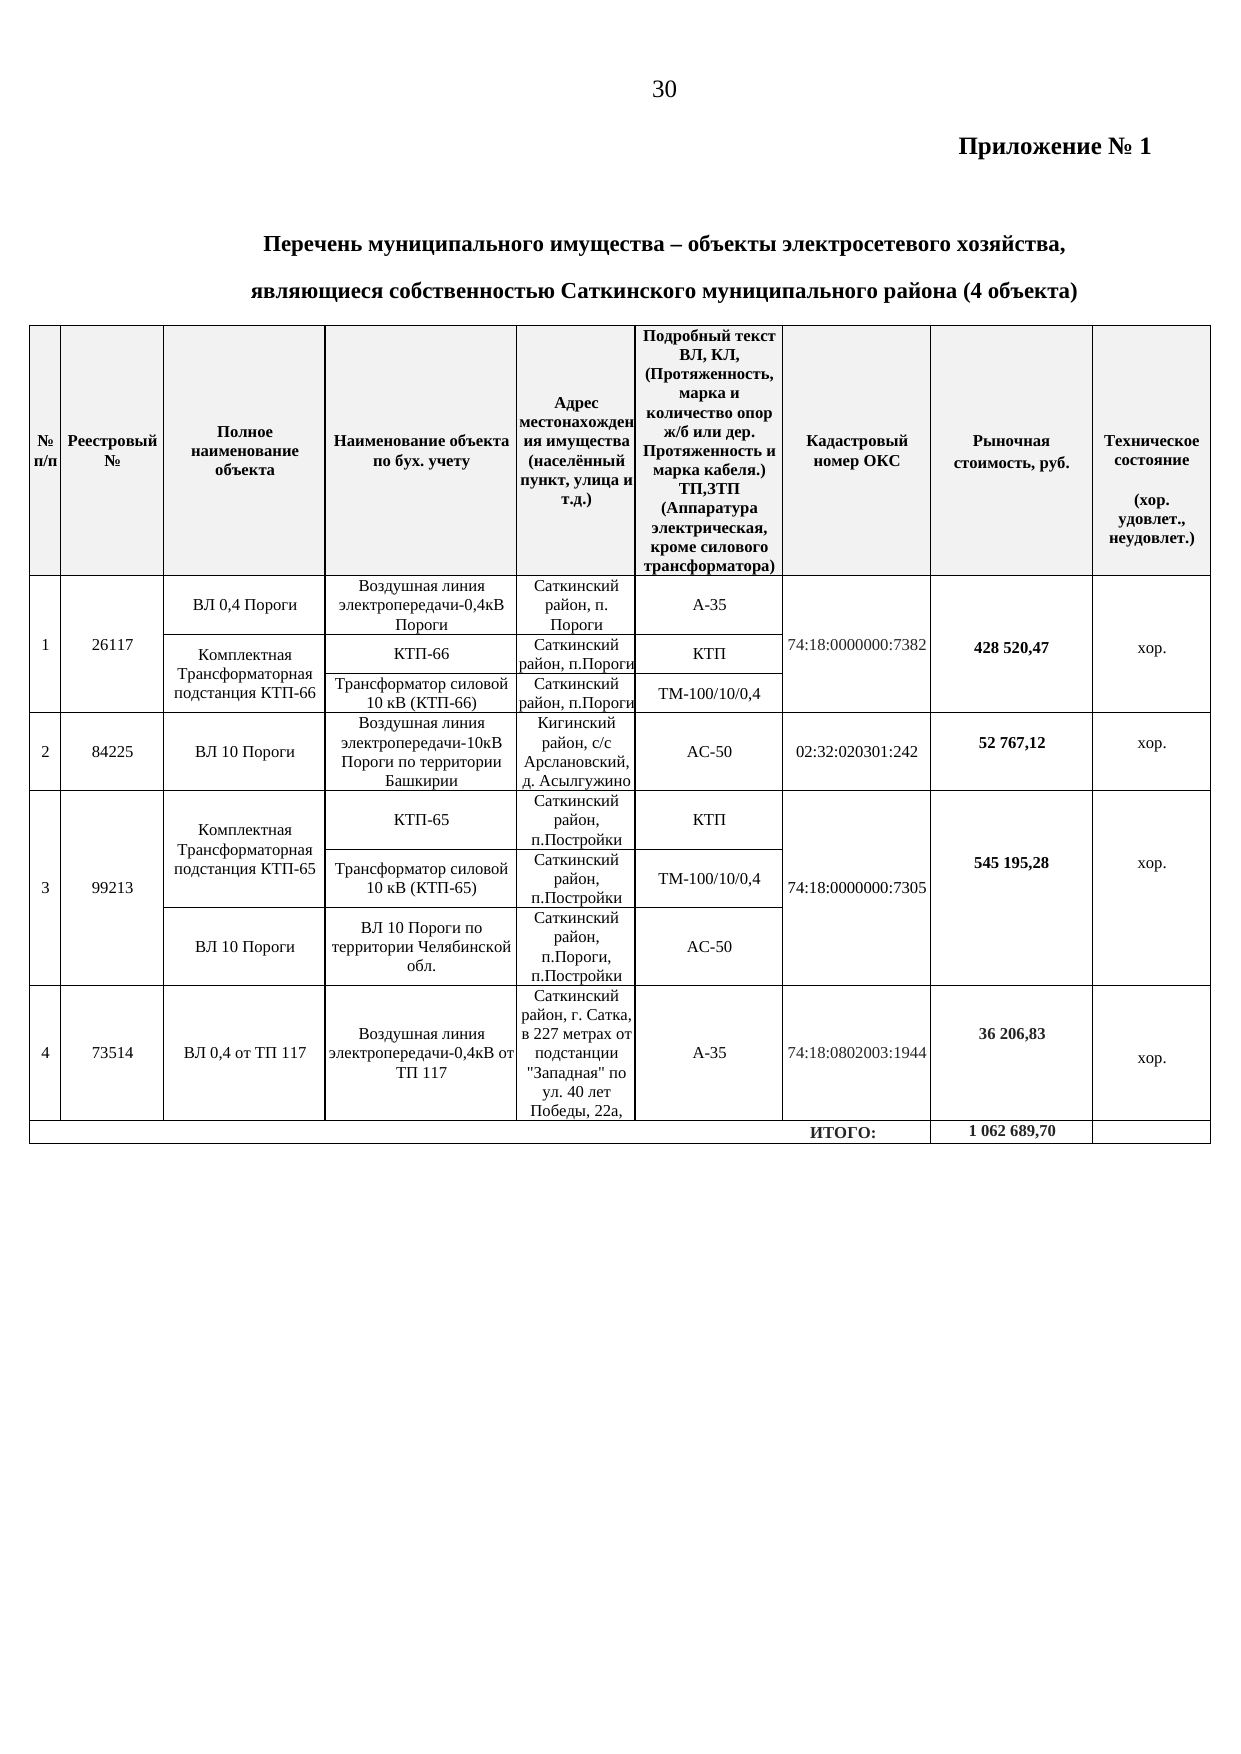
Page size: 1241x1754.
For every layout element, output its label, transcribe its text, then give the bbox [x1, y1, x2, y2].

table_cell Комплектная Трансформаторная подстанция КТП-66 [164, 635, 324, 712]
table_header Реестровый № [61, 326, 163, 575]
table_cell 26117 [61, 576, 163, 712]
table_cell КТП-65 [326, 791, 516, 848]
table_cell Саткинский район, п.Пороги [517, 674, 634, 712]
table_cell Саткинский район, п.Постройки [517, 791, 634, 848]
table_header Рыночная стоимость, руб. [931, 326, 1092, 575]
table_header Полное наименование объекта [164, 326, 324, 575]
table_cell КТП-66 [326, 635, 516, 673]
table_cell ТМ-100/10/0,4 [636, 674, 782, 712]
table_cell Воздушная линия электропередачи-0,4кВ от ТП 117 [326, 986, 516, 1120]
table_cell ВЛ 10 Пороги по территории Челябинской обл. [326, 908, 516, 985]
table_cell 1 062 689,70 [931, 1121, 1092, 1143]
table_cell 3 [30, 791, 60, 985]
table_cell 74:18:0000000:7382 [783, 576, 930, 712]
table_cell 36 206,83 [931, 986, 1092, 1120]
table_cell КТП [636, 791, 782, 848]
table_cell хор. [1093, 986, 1210, 1120]
table_cell Саткинский район, п. Пороги [517, 576, 634, 633]
table_cell 02:32:020301:242 [783, 713, 930, 790]
table_header Адрес местонахождения имущества (населённый пункт, улица и т.д.) [517, 326, 634, 575]
table_cell 545 195,28 [931, 791, 1092, 985]
table_cell 1 [30, 576, 60, 712]
text Перечень муниципального имущества – объекты электросетевого хозяйства, [177, 230, 1152, 257]
table_cell [1093, 1121, 1210, 1143]
table_cell Саткинский район, п.Пороги, п.Постройки [517, 908, 634, 985]
table_cell Воздушная линия электропередачи-10кВ Пороги по территории Башкирии [326, 713, 516, 790]
table_header Подробный текст ВЛ, КЛ, (Протяженность, марка и количество опор ж/б или дер. Протяженность и марка кабеля.) ТП,ЗТП (Аппаратура электрическая, кроме силового трансформатора) [636, 326, 782, 575]
table_cell А-35 [636, 986, 782, 1120]
table_cell 84225 [61, 713, 163, 790]
table_cell 52 767,12 [931, 713, 1092, 790]
table_header № п/п [30, 326, 60, 575]
table_cell 2 [30, 713, 60, 790]
table_cell ТМ-100/10/0,4 [636, 850, 782, 907]
table_cell хор. [1093, 576, 1210, 712]
table_cell хор. [1093, 791, 1210, 985]
table_header Кадастровый номер ОКС [783, 326, 930, 575]
table_cell 74:18:0000000:7305 [783, 791, 930, 985]
table_cell Саткинский район, п.Пороги [517, 635, 634, 673]
table_cell ВЛ 0,4 Пороги [164, 576, 324, 633]
table_cell 428 520,47 [931, 576, 1092, 712]
text Приложение № 1 [177, 131, 1152, 160]
table_cell А-35 [636, 576, 782, 633]
table_cell Воздушная линия электропередачи-0,4кВ Пороги [326, 576, 516, 633]
table_cell АС-50 [636, 908, 782, 985]
table_cell Саткинский район, п.Постройки [517, 850, 634, 907]
table_cell Трансформатор силовой 10 кВ (КТП-65) [326, 850, 516, 907]
table_cell Комплектная Трансформаторная подстанция КТП-65 [164, 791, 324, 907]
table_cell КТП [636, 635, 782, 673]
table_cell Кигинский район, с/с Арслановский, д. Асылгужино [517, 713, 634, 790]
table_cell Саткинский район, г. Сатка, в 227 метрах от подстанции "Западная" по ул. 40 лет Победы, 22а, [517, 986, 634, 1120]
table_cell ИТОГО: [30, 1121, 930, 1143]
table_cell 73514 [61, 986, 163, 1120]
table_header Наименование объекта по бух. учету [326, 326, 516, 575]
text являющиеся собственностью Саткинского муниципального района (4 объекта) [177, 277, 1152, 304]
table_cell ВЛ 0,4 от ТП 117 [164, 986, 324, 1120]
table_cell Трансформатор силовой 10 кВ (КТП-66) [326, 674, 516, 712]
table_cell 99213 [61, 791, 163, 985]
table_cell 4 [30, 986, 60, 1120]
table_cell хор. [1093, 713, 1210, 790]
table_cell ВЛ 10 Пороги [164, 908, 324, 985]
table_cell АС-50 [636, 713, 782, 790]
table_cell 74:18:0802003:1944 [783, 986, 930, 1120]
table_header Техническое состояние (хор. удовлет., неудовлет.) [1093, 326, 1210, 575]
table_cell ВЛ 10 Пороги [164, 713, 324, 790]
